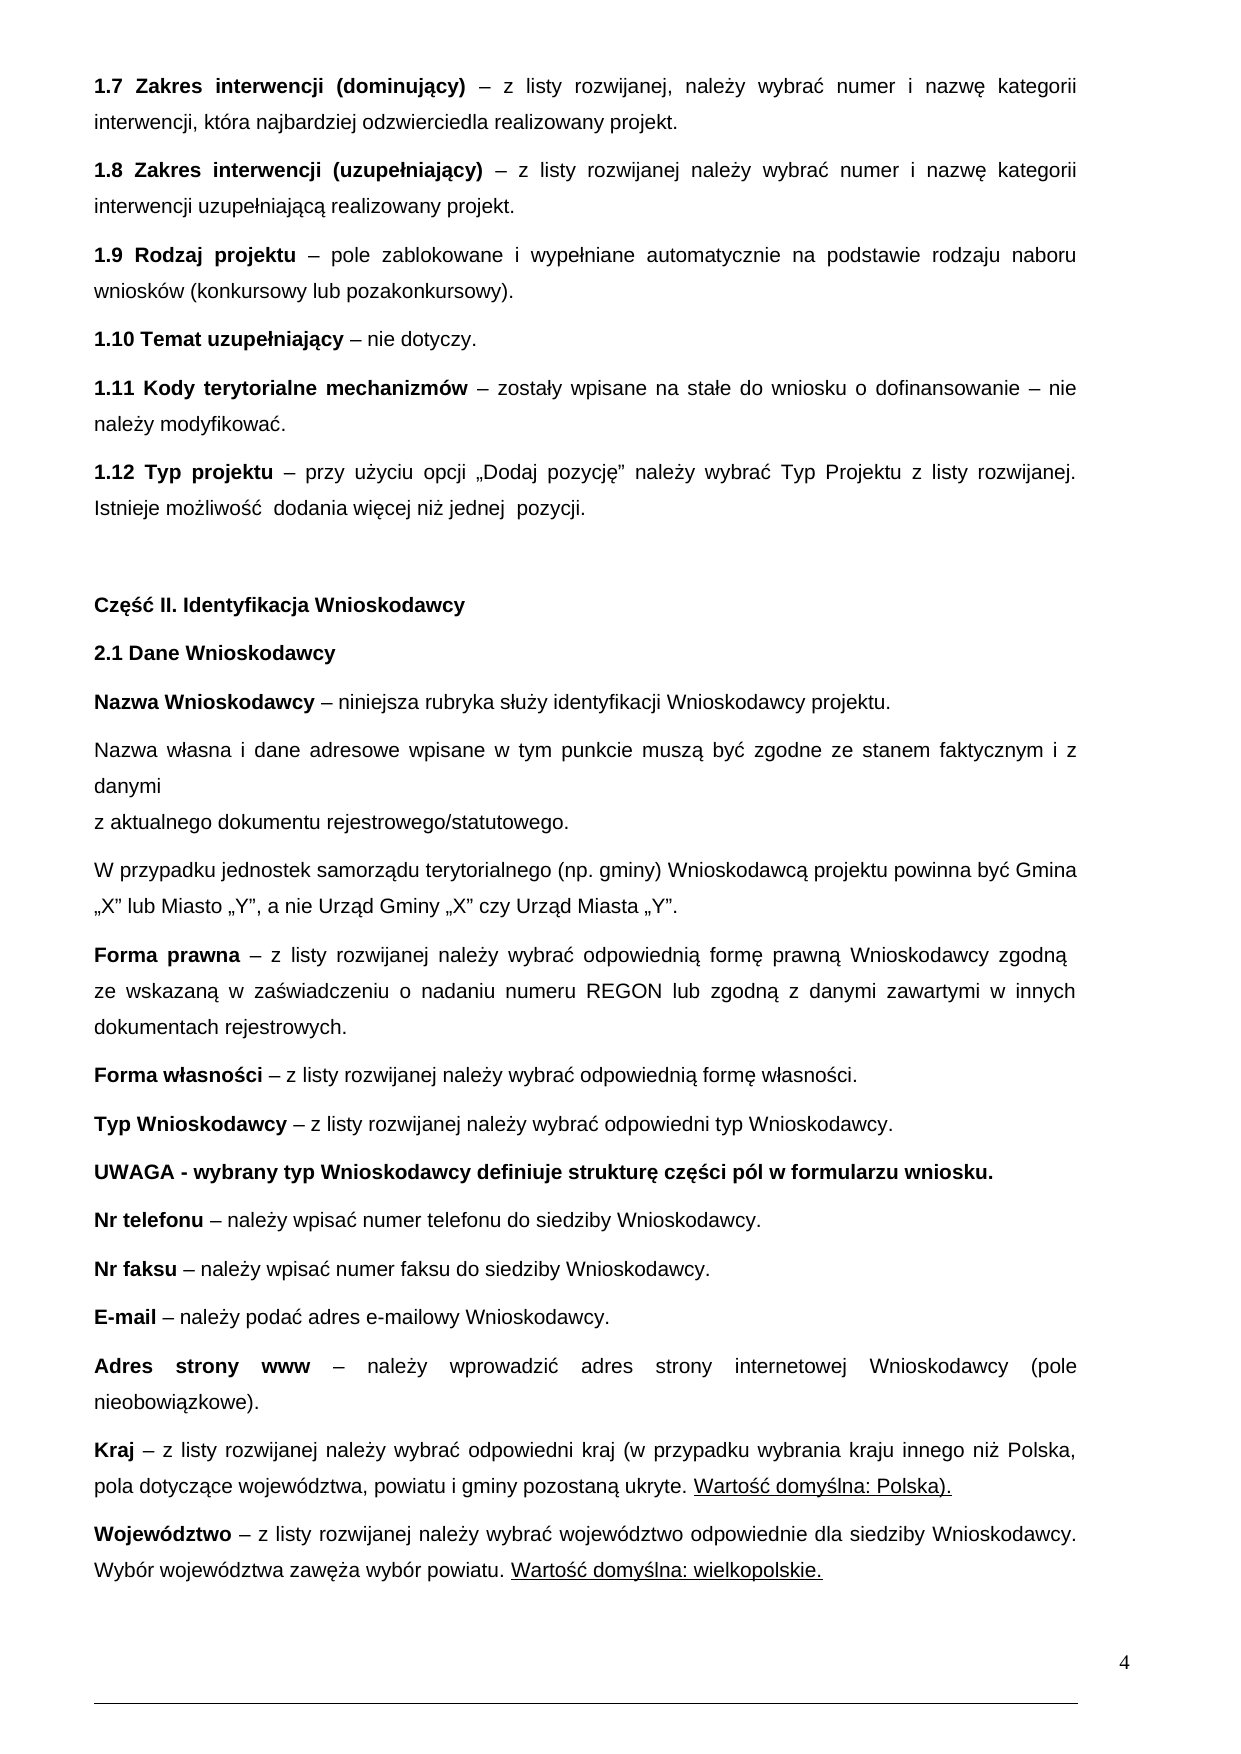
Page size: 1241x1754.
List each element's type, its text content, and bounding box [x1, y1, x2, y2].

text Część II. Identyfikacja Wnioskodawcy [94, 593, 1078, 617]
text Nr telefonu – należy wpisać numer telefonu do siedziby Wnioskodawcy. [94, 1208, 1078, 1232]
text 1.8 Zakres interwencji (uzupełniający) – z listy rozwijanej należy wybrać numer i nazwę kategorii interwencji uzupełniającą realizowany projekt. [94, 158, 1078, 218]
text 1.10 Temat uzupełniający – nie dotyczy. [94, 327, 1078, 351]
text Nazwa własna i dane adresowe wpisane w tym punkcie muszą być zgodne ze stanem faktycznym i z danymi z aktualnego dokumentu rejestrowego/statutowego. [94, 738, 1078, 834]
text Nr faksu – należy wpisać numer faksu do siedziby Wnioskodawcy. [94, 1257, 1078, 1281]
text 1.9 Rodzaj projektu – pole zablokowane i wypełniane automatycznie na podstawie rodzaju naboru wniosków (konkursowy lub pozakonkursowy). [94, 243, 1078, 302]
text Forma własności – z listy rozwijanej należy wybrać odpowiednią formę własności. [94, 1063, 1078, 1087]
text Województwo – z listy rozwijanej należy wybrać województwo odpowiednie dla siedziby Wnioskodawcy. Wybór województwa zawęża wybór powiatu. Wartość domyślna: wielkopolskie. [94, 1522, 1078, 1582]
text Nazwa Wnioskodawcy – niniejsza rubryka służy identyfikacji Wnioskodawcy projektu. [94, 689, 1078, 713]
text UWAGA - wybrany typ Wnioskodawcy definiuje strukturę części pól w formularzu wniosku. [94, 1160, 1078, 1184]
text 1.7 Zakres interwencji (dominujący) – z listy rozwijanej, należy wybrać numer i nazwę kategorii interwencji, która najbardziej odzwierciedla realizowany projekt. [94, 74, 1078, 134]
text 2.1 Dane Wnioskodawcy [94, 641, 1078, 665]
text 1.11 Kody terytorialne mechanizmów – zostały wpisane na stałe do wniosku o dofinansowanie – nie należy modyfikować. [94, 375, 1078, 435]
text Forma prawna – z listy rozwijanej należy wybrać odpowiednią formę prawną Wnioskodawcy zgodną ze wskazaną w zaświadczeniu o nadaniu numeru REGON lub zgodną z danymi zawartymi w innych dokumentach rejestrowych. [94, 943, 1078, 1038]
text W przypadku jednostek samorządu terytorialnego (np. gminy) Wnioskodawcą projektu powinna być Gmina „X” lub Miasto „Y”, a nie Urząd Gminy „X” czy Urząd Miasta „Y”. [94, 858, 1078, 918]
text 1.12 Typ projektu – przy użyciu opcji „Dodaj pozycję” należy wybrać Typ Projektu z listy rozwijanej. Istnieje możliwość dodania więcej niż jednej pozycji. [94, 460, 1078, 520]
text E-mail – należy podać adres e-mailowy Wnioskodawcy. [94, 1305, 1078, 1329]
text Kraj – z listy rozwijanej należy wybrać odpowiedni kraj (w przypadku wybrania kraju innego niż Polska, pola dotyczące województwa, powiatu i gminy pozostaną ukryte. Wartość domyślna: Polska). [94, 1438, 1078, 1498]
text Adres strony www – należy wprowadzić adres strony internetowej Wnioskodawcy (pole nieobowiązkowe). [94, 1353, 1078, 1413]
text Typ Wnioskodawcy – z listy rozwijanej należy wybrać odpowiedni typ Wnioskodawcy. [94, 1111, 1078, 1135]
